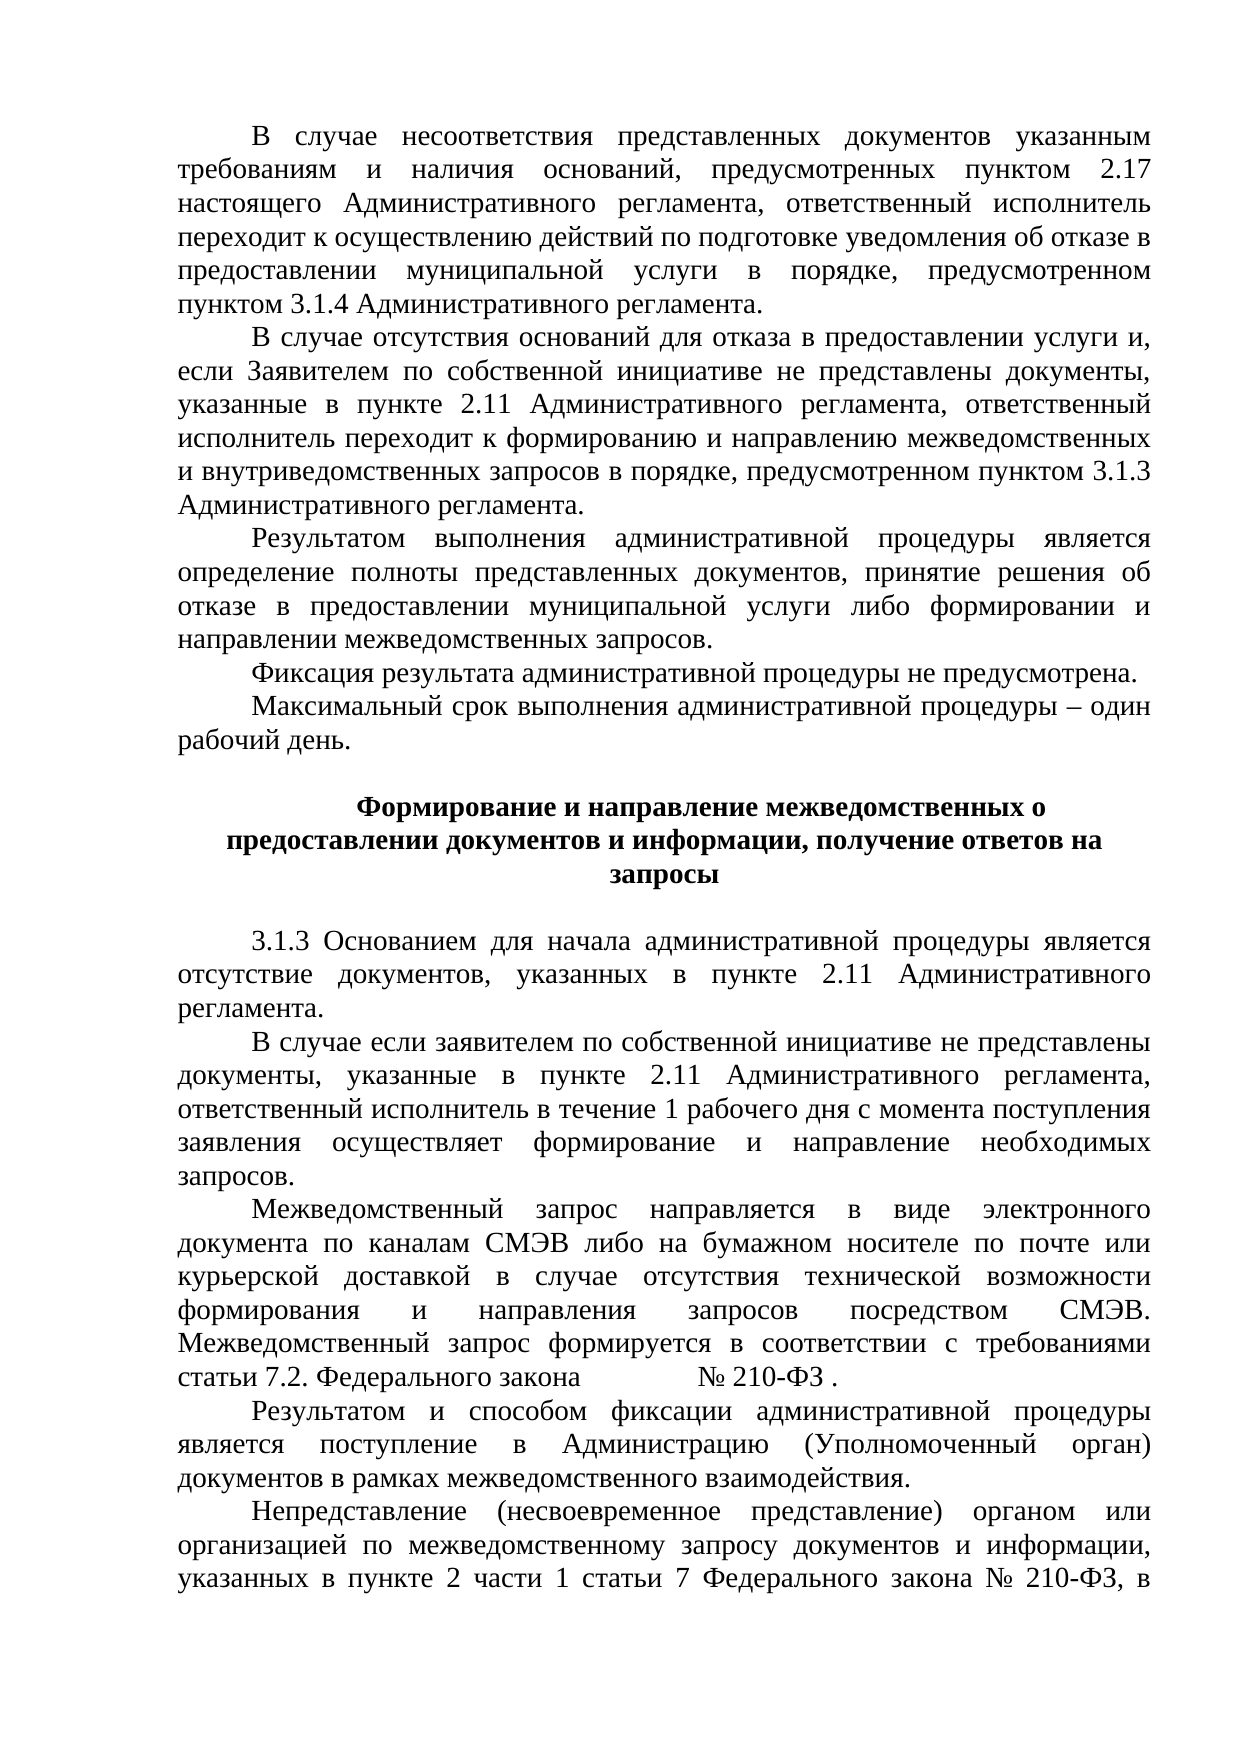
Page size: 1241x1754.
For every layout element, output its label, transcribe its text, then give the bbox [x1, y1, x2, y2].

text 3.1.3 Основанием для начала административной процедуры является отсутствие документов, указанных в пункте 2.11 Административного регламента. [177, 923, 1152, 1024]
text Максимальный срок выполнения административной процедуры – один рабочий день. [177, 688, 1152, 755]
text В случае если заявителем по собственной инициативе не представлены документы, указанные в пункте 2.11 Административного регламента, ответственный исполнитель в течение 1 рабочего дня с момента поступления заявления осуществляет формирование и направление необходимых запросов. [177, 1024, 1152, 1191]
text В случае отсутствия оснований для отказа в предоставлении услуги и, если Заявителем по собственной инициативе не представлены документы, указанные в пункте 2.11 Административного регламента, ответственный исполнитель переходит к формированию и направлению межведомственных и внутриведомственных запросов в порядке, предусмотренном пунктом 3.1.3 Административного регламента. [177, 319, 1152, 521]
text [177, 1493, 1152, 1594]
text В случае несоответствия представленных документов указанным требованиям и наличия оснований, предусмотренных пунктом 2.17 настоящего Административного регламента, ответственный исполнитель переходит к осуществлению действий по подготовке уведомления об отказе в предоставлении муниципальной услуги в порядке, предусмотренном пунктом 3.1.4 Административного регламента. [177, 118, 1152, 319]
text Фиксация результата административной процедуры не предусмотрена. [177, 655, 1152, 688]
text Результатом и способом фиксации административной процедуры является поступление в Администрацию (Уполномоченный орган) документов в рамках межведомственного взаимодействия. [177, 1393, 1152, 1493]
text Результатом выполнения административной процедуры является определение полноты представленных документов, принятие решения об отказе в предоставлении муниципальной услуги либо формировании и направлении межведомственных запросов. [177, 521, 1152, 655]
text Формирование и направление межведомственных о предоставлении документов и информации, получение ответов на запросы [177, 789, 1152, 889]
text Межведомственный запрос направляется в виде электронного документа по каналам СМЭВ либо на бумажном носителе по почте или курьерской доставкой в случае отсутствия технической возможности формирования и направления запросов посредством СМЭВ. Межведомственный запрос формируется в соответствии с требованиями статьи 7.2. Федерального закона № 210-ФЗ . [177, 1191, 1152, 1393]
